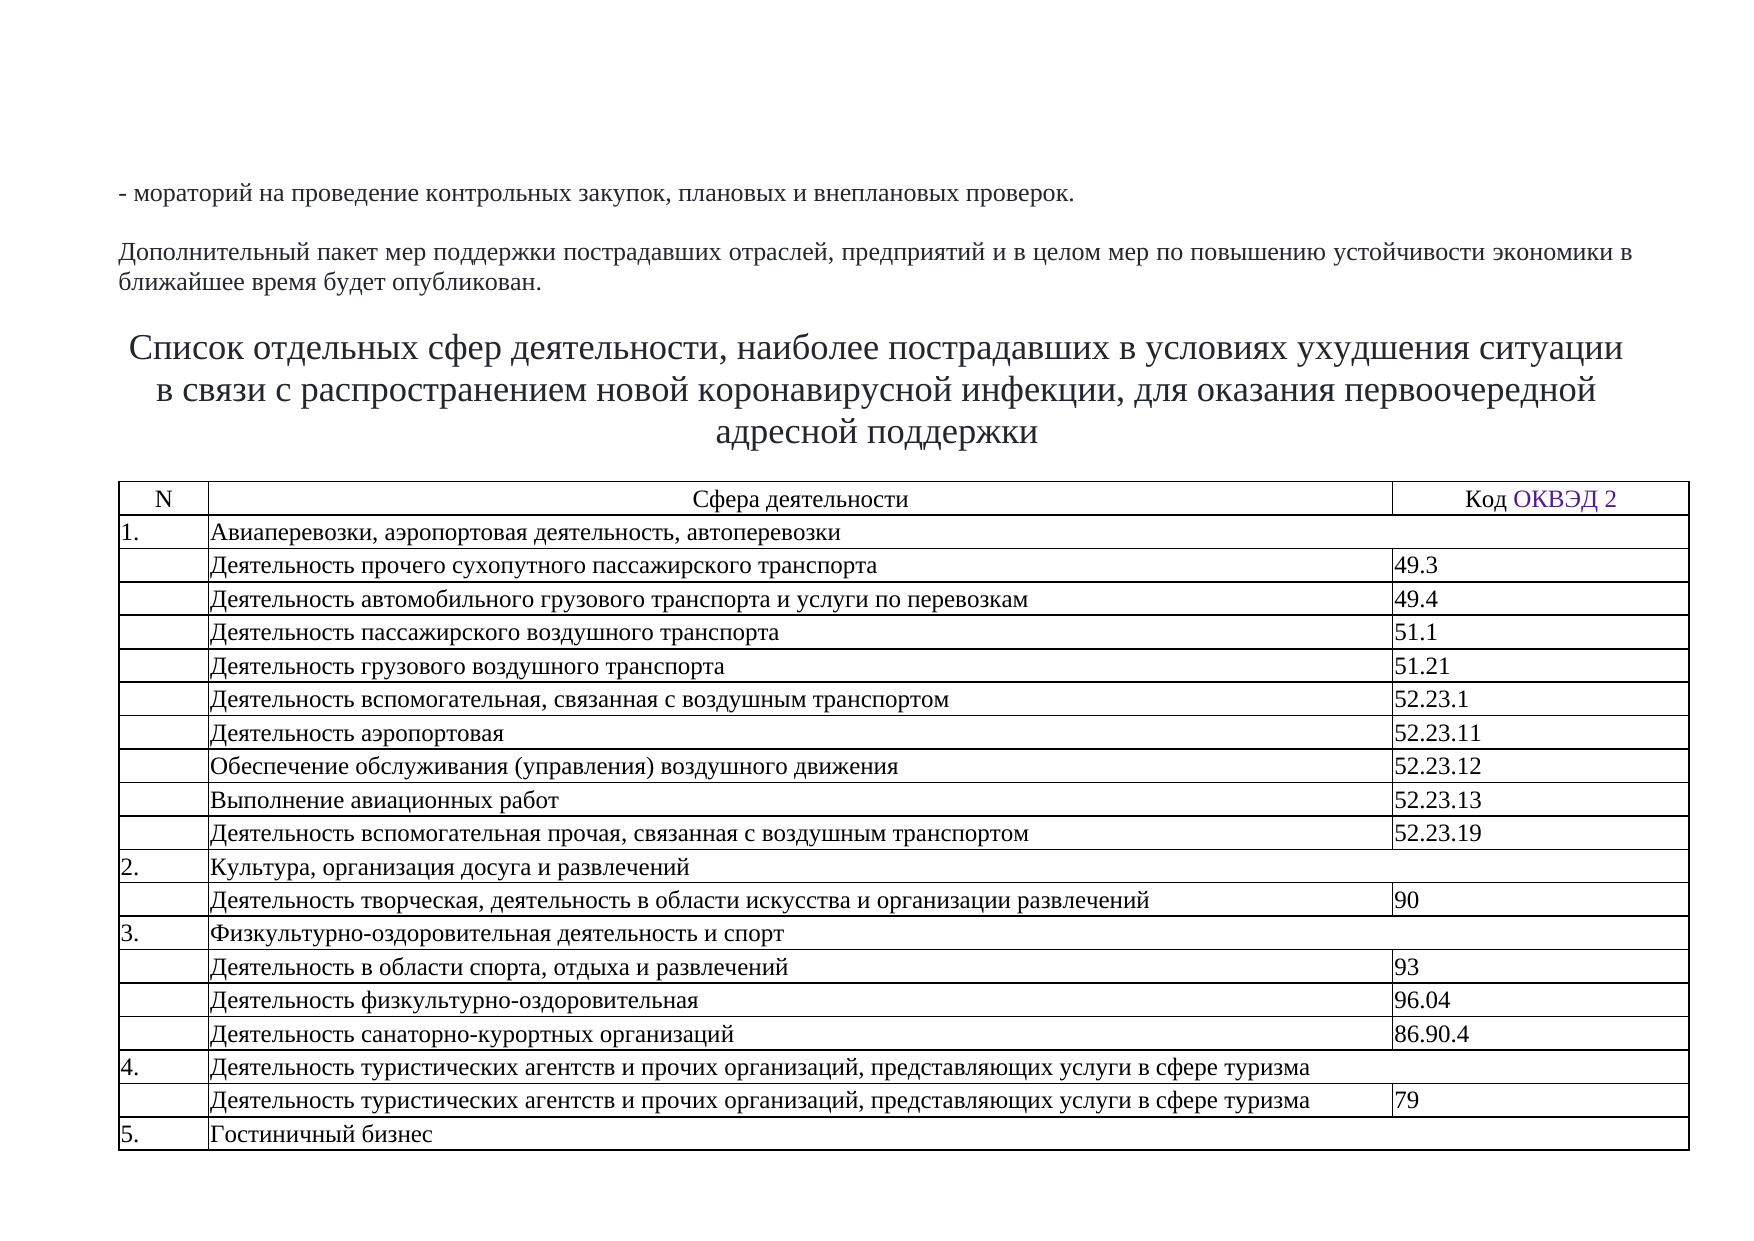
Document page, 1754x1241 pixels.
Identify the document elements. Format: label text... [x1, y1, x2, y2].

table_cell 2. [120, 850, 208, 882]
table_cell 3. [120, 917, 208, 949]
table_cell Деятельность в области спорта, отдыха и развлечений [209, 950, 1392, 982]
table_cell Деятельность вспомогательная, связанная с воздушным транспортом [209, 683, 1392, 715]
table_cell 86.90.4 [1393, 1017, 1688, 1049]
table_cell [120, 1017, 208, 1049]
table_cell [120, 650, 208, 681]
table_cell 51.21 [1393, 650, 1688, 681]
table_cell 49.4 [1393, 583, 1688, 614]
table_cell Деятельность туристических агентств и прочих организаций, представляющих услуги в сфере туризма [209, 1051, 1688, 1082]
text - мораторий на проведение контрольных закупок, плановых и внеплановых проверок. [118, 177, 1636, 207]
table_cell Деятельность автомобильного грузового транспорта и услуги по перевозкам [209, 583, 1392, 614]
table_cell [120, 583, 208, 614]
table_cell Гостиничный бизнес [209, 1118, 1688, 1149]
table_cell 93 [1393, 950, 1688, 982]
table_cell Обеспечение обслуживания (управления) воздушного движения [209, 750, 1392, 782]
table_cell 1. [120, 516, 208, 547]
table_cell Деятельность физкультурно-оздоровительная [209, 984, 1392, 1016]
table_cell Деятельность аэропортовая [209, 716, 1392, 748]
table_cell [120, 950, 208, 982]
table_cell [120, 716, 208, 748]
table_header Сфера деятельности [209, 482, 1392, 514]
table_cell Физкультурно-оздоровительная деятельность и спорт [209, 917, 1688, 949]
table_cell Деятельность вспомогательная прочая, связанная с воздушным транспортом [209, 817, 1392, 848]
table_cell Деятельность прочего сухопутного пассажирского транспорта [209, 549, 1392, 581]
table_cell [120, 549, 208, 581]
table_cell Выполнение авиационных работ [209, 783, 1392, 815]
table_cell 5. [120, 1118, 208, 1149]
table_header Код ОКВЭД 2 [1393, 482, 1688, 514]
table_cell [120, 750, 208, 782]
table_cell [120, 1084, 208, 1116]
table_cell 79 [1393, 1084, 1688, 1116]
table_header N [120, 482, 208, 514]
table_cell 52.23.11 [1393, 716, 1688, 748]
table_cell [120, 616, 208, 648]
table_cell [120, 683, 208, 715]
table_cell Деятельность грузового воздушного транспорта [209, 650, 1392, 681]
table_cell 90 [1393, 883, 1688, 915]
table_cell Культура, организация досуга и развлечений [209, 850, 1688, 882]
table_cell 49.3 [1393, 549, 1688, 581]
text Дополнительный пакет мер поддержки пострадавших отраслей, предприятий и в целом мер по повышению устойчивости экономики в ближайшее время будет опубликован. [118, 236, 1636, 296]
table_cell [120, 984, 208, 1016]
table_cell 51.1 [1393, 616, 1688, 648]
table_cell 96.04 [1393, 984, 1688, 1016]
table_cell [120, 783, 208, 815]
table_cell Деятельность творческая, деятельность в области искусства и организации развлечений [209, 883, 1392, 915]
table_cell [120, 817, 208, 848]
table_cell 52.23.19 [1393, 817, 1688, 848]
table_cell Деятельность санаторно-курортных организаций [209, 1017, 1392, 1049]
table_cell [120, 883, 208, 915]
table_cell 52.23.1 [1393, 683, 1688, 715]
table_cell Авиаперевозки, аэропортовая деятельность, автоперевозки [209, 516, 1688, 547]
table_cell 52.23.13 [1393, 783, 1688, 815]
table_cell Деятельность пассажирского воздушного транспорта [209, 616, 1392, 648]
table_cell 52.23.12 [1393, 750, 1688, 782]
table_cell 4. [120, 1051, 208, 1082]
text Список отдельных сфер деятельности, наиболее пострадавших в условиях ухудшения ситуации в связи с распространением новой коронавирусной инфекции, для оказания первоочередной адресной поддержки [118, 326, 1636, 451]
table_cell Деятельность туристических агентств и прочих организаций, представляющих услуги в сфере туризма [209, 1084, 1392, 1116]
